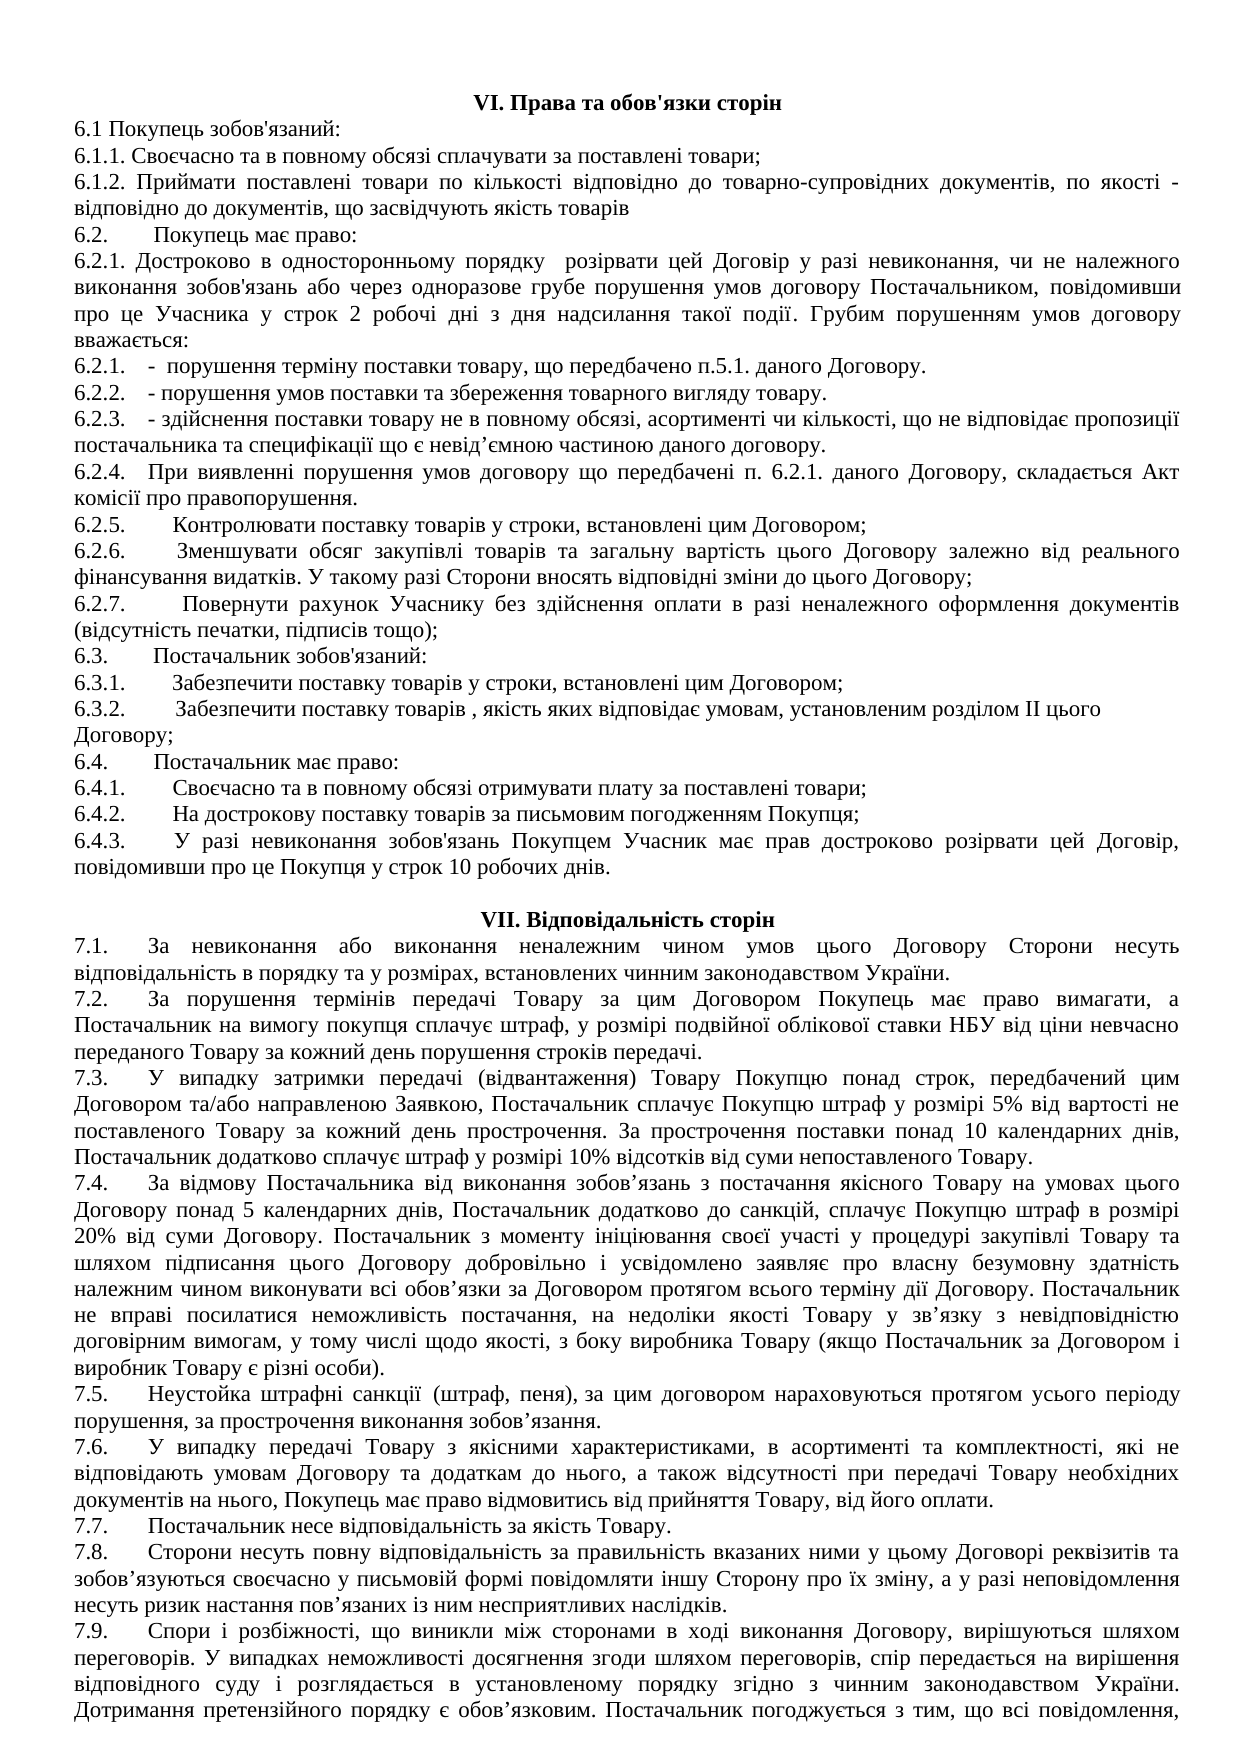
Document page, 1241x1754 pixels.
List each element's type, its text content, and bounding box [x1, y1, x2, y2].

text 6.1.2. Приймати поставлені товари по кількості відповідно до товарно-супровідних документів, по якості - відповідно до документів, що засвідчують якість товарів [74, 168, 1181, 221]
list - порушення терміну поставки товару, що передбачено п.5.1. даного Договору. [74, 352, 1181, 379]
list За порушення термінів передачі Товару за цим Договором Покупець має право вимагати, а Постачальник на вимогу покупця сплачує штраф, у розмірі подвійної облікової ставки НБУ від ціни невчасно переданого Товару за кожний день порушення строків передачі. [74, 985, 1181, 1064]
text VI. Права та обов'язки сторін [74, 89, 1181, 115]
text 6.1 Покупець зобов'язаний: [74, 115, 1181, 142]
list У випадку затримки передачі (відвантаження) Товару Покупцю понад строк, передбачений цим Договором та/або направленою Заявкою, Постачальник сплачує Пoкупцю штраф у розмірі 5% від вартості не поставленого Товару за кожний день прострочення. За прострочення поставки понад 10 календарних днів, Постачальник додатково сплачує штраф у розмірі 10% відсотків від суми непоставленого Товару. [74, 1064, 1181, 1169]
text VII. Відповідальність сторін [74, 906, 1181, 932]
list На дострокову поставку товарів за письмовим погодженням Покупця; [74, 801, 1181, 827]
list Постачальник несе відповідальність за якість Товару. [74, 1512, 1181, 1538]
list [74, 1617, 1181, 1723]
list - порушення умов поставки та збереження товарного вигляду товару. [74, 379, 1181, 405]
list Постачальник має право: [74, 748, 1181, 774]
list Зменшувати обсяг закупівлі товарів та загальну вартість цього Договору залежно від реального фінансування видатків. У такому разі Сторони вносять відповідні зміни до цього Договору; [74, 537, 1181, 590]
list За відмову Постачальника від виконання зобов’язань з постачання якісного Товару на умовах цього Договору понад 5 календарних днів, Постачальник додатково до санкцій, сплачує Покупцю штраф в розмірі 20% від суми Договору. Постачальник з моменту ініціювання своєї участі у процедурі закупівлі Товару та шляхом підписання цього Договору добровільно і усвідомлено заявляє про власну безумовну здатність належним чином виконувати всі обов’язки за Договором протягом всього терміну дії Договору. Постачальник не вправі посилатися неможливість постачання, на недоліки якості Товару у зв’язку з невідповідністю договірним вимогам, у тому числі щодо якості, з боку виробника Товару (якщо Постачальник за Договором і виробник Товару є різні особи). [74, 1169, 1181, 1380]
list Покупець має право: [74, 221, 1181, 247]
list У випадку передачі Товару з якісними характеристиками, в асортименті та комплектності, які не відповідають умовам Договору та додаткам до нього, а також відсутності при передачі Товару необхідних документів на нього, Покупець має право відмовитись від прийняття Товару, від його оплати. [74, 1433, 1181, 1512]
list За невиконання або виконання неналежним чином умов цього Договору Сторони несуть відповідальність в порядку та у розмірах, встановлених чинним законодавством України. [74, 932, 1181, 985]
list Сторони несуть повну відповідальність за правильність вказаних ними у цьому Договорі реквізитів та зобов’язуються своєчасно у письмовій формі повідомляти іншу Сторону про їх зміну, а у разі неповідомлення несуть ризик настання пов’язаних із ним несприятливих наслідків. [74, 1538, 1181, 1617]
list Своєчасно та в повному обсязі отримувати плату за поставлені товари; [74, 774, 1181, 801]
list Забезпечити поставку товарів у строки, встановлені цим Договором; [74, 669, 1181, 695]
list Контролювати поставку товарів у строки, встановлені цим Договором; [74, 511, 1181, 537]
list Постачальник зобов'язаний: [74, 642, 1181, 669]
list Забезпечити поставку товарів , якість яких відповідає умовам, установленим розділом II цього Договору; [74, 695, 1181, 748]
list Неустойка штрафні санкції (штраф, пеня), за цим договором нараховуються протягом усього періоду порушення, за прострочення виконання зобов’язання. [74, 1380, 1181, 1433]
list При виявленні порушення умов договору що передбачені п. 6.2.1. даного Договору, складається Акт комісії про правопорушення. [74, 458, 1181, 511]
list У разі невиконання зобов'язань Покупцем Учасник має прав достроково розірвати цей Договір, повідомивши про це Покупця у строк 10 робочих днів. [74, 827, 1181, 879]
list - здійснення поставки товару не в повному обсязі, асортименті чи кількості, що не відповідає пропозиції постачальника та специфікації що є невід’ємною частиною даного договору. [74, 405, 1181, 458]
list Повернути рахунок Учаснику без здійснення оплати в разі неналежного оформлення документів (відсутність печатки, підписів тощо); [74, 590, 1181, 642]
text 6.1.1. Своєчасно та в повному обсязі сплачувати за поставлені товари; [74, 142, 1181, 168]
text 6.2.1. Достроково в односторонньому порядку розірвати цей Договір у разі невиконання, чи не належного виконання зобов'язань або через одноразове грубе порушення умов договору Постачальником, повідомивши про це Учасника у строк 2 робочі дні з дня надсилання такої події. Грубим порушенням умов договору вважається: [74, 247, 1181, 352]
